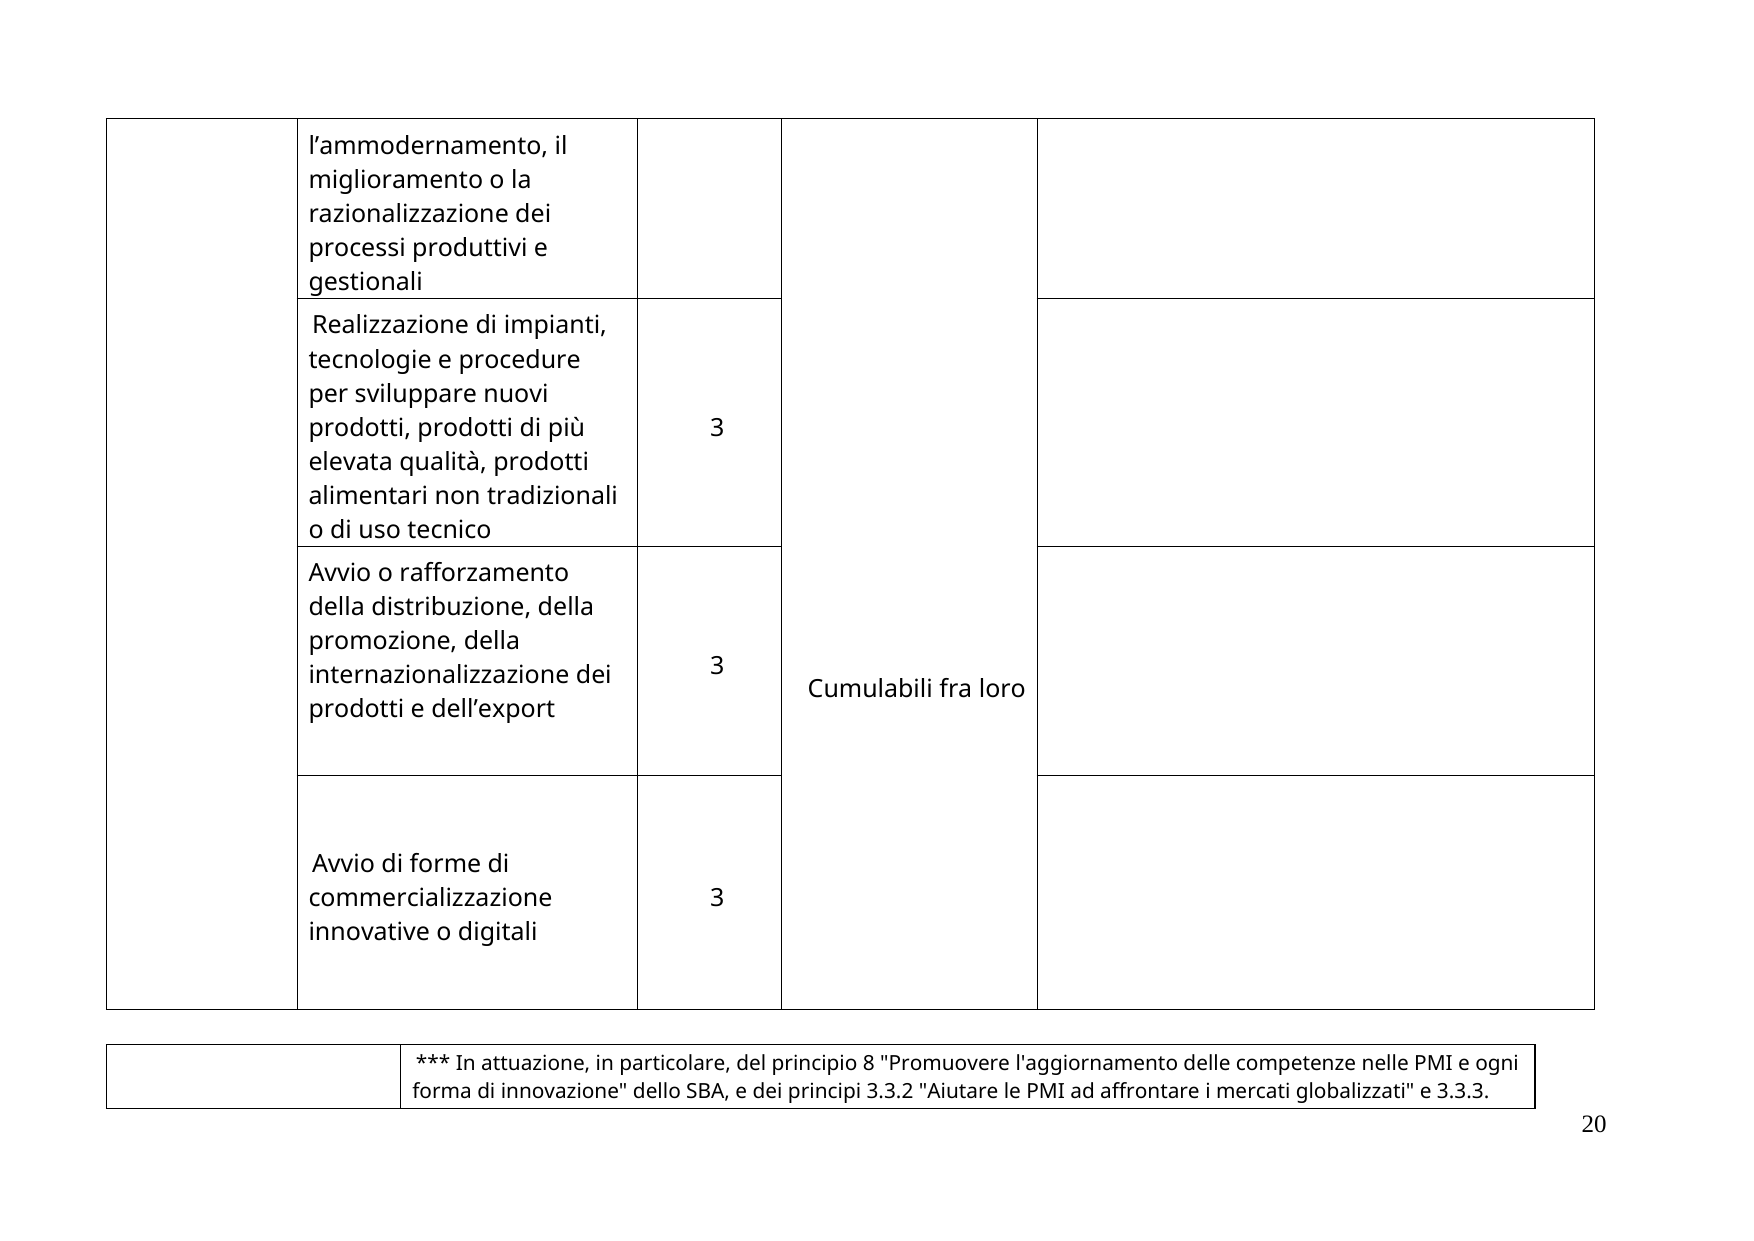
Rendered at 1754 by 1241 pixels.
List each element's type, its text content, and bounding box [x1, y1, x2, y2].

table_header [401, 1045, 1534, 1108]
table_header [107, 1045, 400, 1108]
table_cell [1038, 776, 1594, 1009]
table_cell Avvio o rafforzamento della distribuzione, della promozione, della internazionalizzazione dei prodotti e dell’export [298, 547, 637, 775]
table_cell Avvio di forme di commercializzazione innovative o digitali [298, 776, 637, 1009]
table_cell 3 [638, 776, 781, 1009]
table_cell [1038, 299, 1594, 546]
table_cell 3 [638, 119, 781, 298]
table_cell 3 [638, 299, 781, 546]
table_cell [1038, 547, 1594, 775]
table_cell Realizzazione di impianti, tecnologie e procedure per sviluppare nuovi prodotti, prodotti di più elevata qualità, prodotti alimentari non tradizionali o di uso tecnico [298, 299, 637, 546]
table_cell 3 [638, 547, 781, 775]
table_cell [298, 119, 637, 298]
table_cell [1038, 119, 1594, 298]
